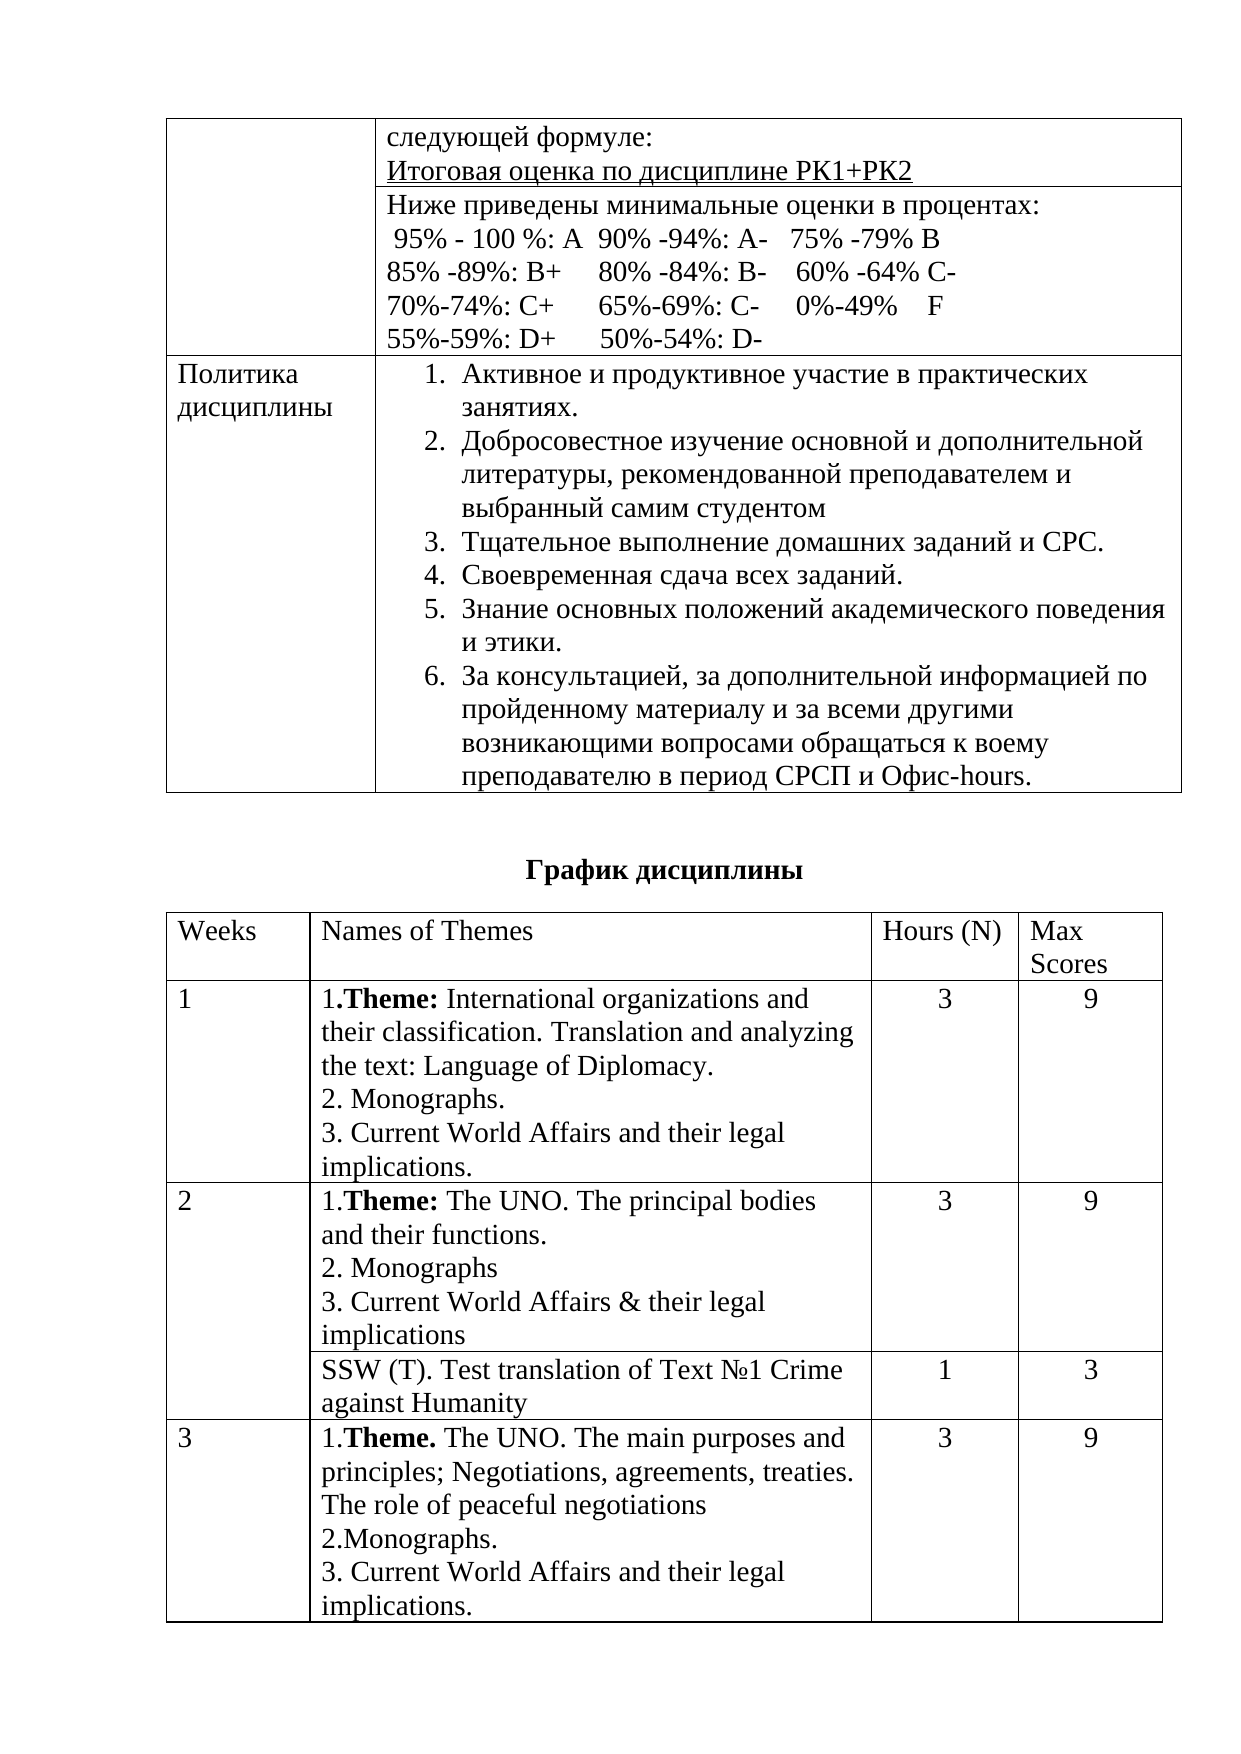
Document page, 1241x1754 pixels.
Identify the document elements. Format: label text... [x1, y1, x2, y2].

table_header Hours (N) [872, 913, 1018, 980]
table_cell 1.Theme: The UNO. The principal bodies and their functions. 2. Monographs 3. Current World Affairs & their legal implications [311, 1183, 871, 1351]
table_cell 9 [1019, 1183, 1162, 1351]
table_cell 3 [1019, 1352, 1162, 1419]
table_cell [376, 119, 1181, 186]
table_cell 1.Theme. The UNO. The main purposes and principles; Negotiations, agreements, treaties. The role of peaceful negotiations 2.Monographs. 3. Current World Affairs and their legal implications. [311, 1420, 871, 1621]
table_cell SSW (T). Test translation of Text №1 Crime against Humanity [311, 1352, 871, 1419]
table_cell 3 [872, 1183, 1018, 1351]
table_cell Активное и продуктивное участие в практических занятиях. Добросовестное изучение основной и дополнительной литературы, рекомендованной преподавателем и выбранный самим студентом Тщательное выполнение домашних заданий и СРС. Своевременная сдача всех заданий. Знание основных положений академического поведения и этики. За консультацией, за дополнительной информацией по пройденному материалу и за всеми другими возникающими вопросами обращаться к воему преподавателю в период СРСП и Офис-hours. [376, 356, 1181, 792]
table_cell 3 [872, 981, 1018, 1182]
text График дисциплины [177, 852, 1152, 886]
table_cell Политика дисциплины [167, 356, 375, 792]
table_header Max Scores [1019, 913, 1162, 980]
table_cell 1.Theme: International organizations and their classification. Translation and analyzing the text: Language of Diplomacy. 2. Monographs. 3. Current World Affairs and their legal implications. [311, 981, 871, 1182]
table_cell 3 [167, 1420, 309, 1621]
table_header Names of Themes [311, 913, 871, 980]
table_cell 2 [167, 1183, 309, 1419]
table_cell 1 [167, 981, 309, 1182]
table_header Weeks [167, 913, 309, 980]
table_cell 1 [872, 1352, 1018, 1419]
table_cell Ниже приведены минимальные оценки в процентах: 95% - 100 %: А 90% -94%: А- 75% -79% B 85% -89%: B+ 80% -84%: B- 60% -64% C- 70%-74%: C+ 65%-69%: C- 0%-49% F 55%-59%: D+ 50%-54%: D- [376, 187, 1181, 355]
table_cell 9 [1019, 1420, 1162, 1621]
table_cell 3 [872, 1420, 1018, 1621]
table_cell 9 [1019, 981, 1162, 1182]
